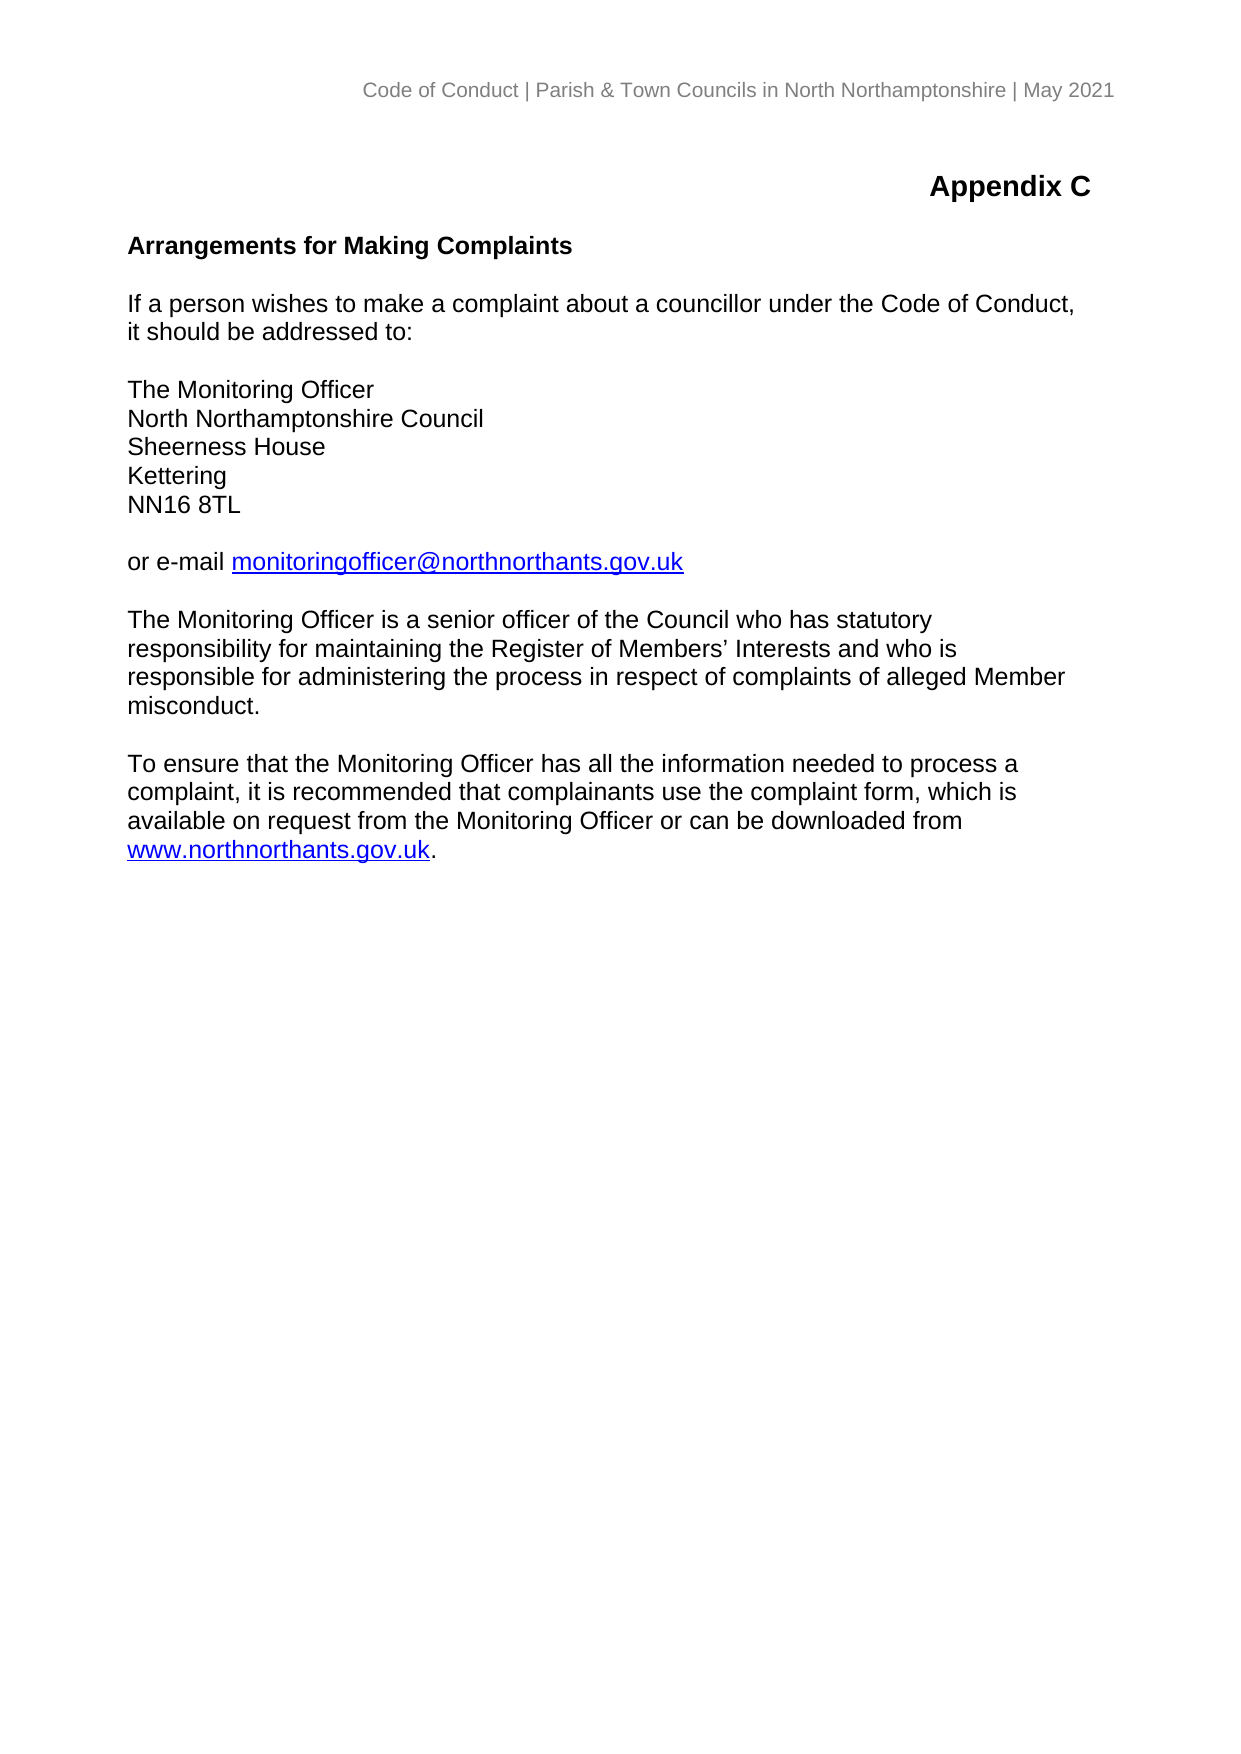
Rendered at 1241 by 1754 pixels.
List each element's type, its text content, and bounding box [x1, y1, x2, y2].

text Arrangements for Making Complaints [127, 231, 1091, 260]
text NN16 8TL [127, 490, 1091, 518]
text The Monitoring Officer is a senior officer of the Council who has statutory [127, 605, 1091, 633]
text Sheerness House [127, 432, 1091, 461]
text responsibility for maintaining the Register of Members’ Interests and who is [127, 633, 1091, 662]
text Kettering [127, 461, 1091, 490]
text Appendix C [127, 169, 1091, 202]
text or e-mail monitoringofficer@northnorthants.gov.uk [127, 547, 1091, 576]
text If a person wishes to make a complaint about a councillor under the Code of Conduct, it should be addressed to: [127, 288, 1091, 346]
text The Monitoring Officer [127, 375, 1091, 403]
text responsible for administering the process in respect of complaints of alleged Member misconduct. [127, 662, 1091, 720]
text North Northamptonshire Council [127, 403, 1091, 432]
text To ensure that the Monitoring Officer has all the information needed to process a complaint, it is recommended that complainants use the complaint form, which is available on request from the Monitoring Officer or can be downloaded from www.northnorthants.gov.uk. [127, 748, 1091, 863]
